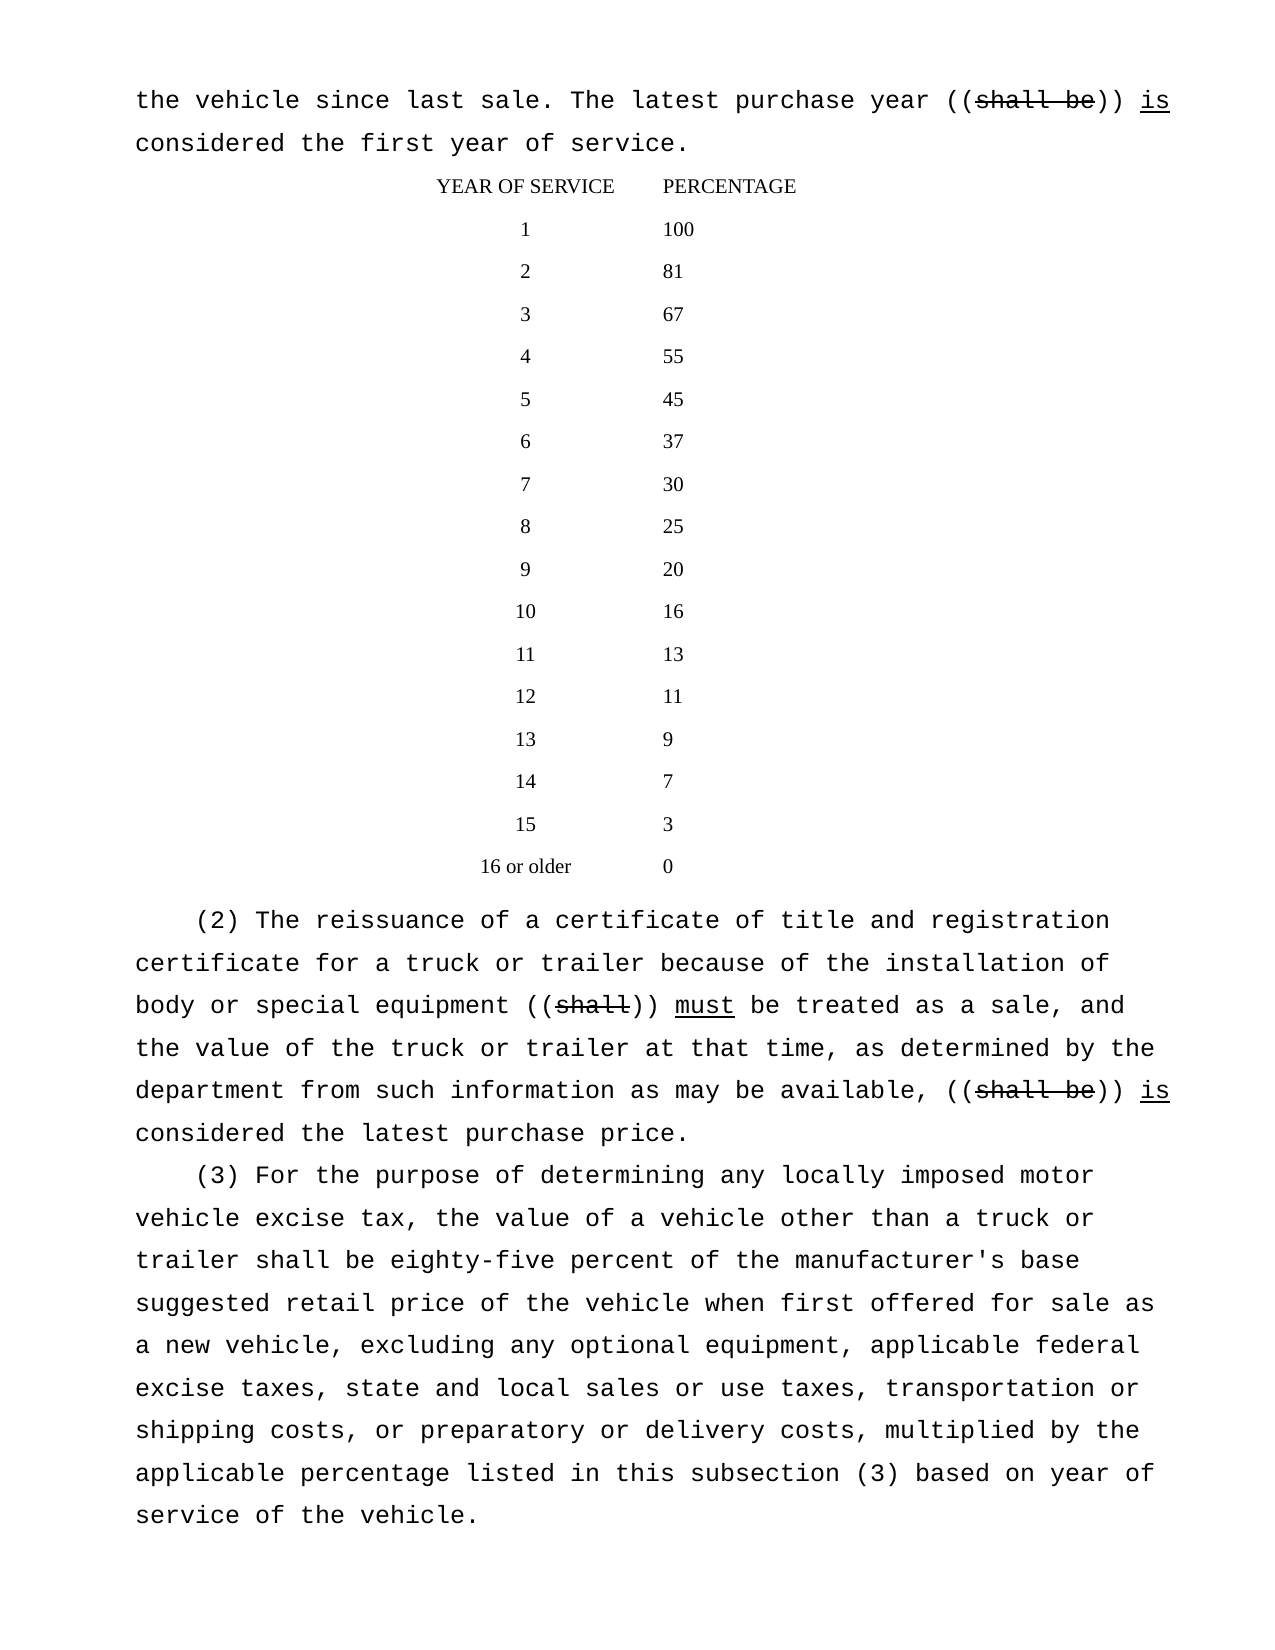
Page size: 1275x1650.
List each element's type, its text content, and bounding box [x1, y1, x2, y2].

table_cell 16 [651, 585, 906, 627]
table_cell 55 [651, 330, 906, 372]
table_cell 67 [651, 288, 906, 330]
table_header PERCENTAGE [651, 160, 906, 202]
table_cell 1 [399, 203, 651, 245]
table_cell 9 [399, 543, 651, 585]
table_cell 11 [651, 670, 906, 712]
table_cell 3 [399, 288, 651, 330]
table_cell 2 [399, 245, 651, 287]
table_cell 5 [399, 373, 651, 415]
table_cell 45 [651, 373, 906, 415]
table_cell 4 [399, 330, 651, 372]
text (3) For the purpose of determining any locally imposed motor vehicle excise tax, the value of a vehicle other than a truck or trailer shall be eighty-five percent of the manufacturer's base suggested retail price of the vehicle when first offered for sale as a new vehicle, excluding any optional equipment, applicable federal excise taxes, state and local sales or use taxes, transportation or shipping costs, or preparatory or delivery costs, multiplied by the applicable percentage listed in this subsection (3) based on year of service of the vehicle. [135, 1150, 1170, 1532]
table_cell 37 [651, 415, 906, 457]
table_cell 3 [651, 798, 906, 840]
table_cell 11 [399, 628, 651, 670]
table_cell 8 [399, 500, 651, 542]
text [135, 75, 1170, 160]
table_header YEAR OF SERVICE [399, 160, 651, 202]
table_cell 6 [399, 415, 651, 457]
table_cell 12 [399, 670, 651, 712]
table_cell 7 [651, 755, 906, 797]
table_cell 14 [399, 755, 651, 797]
table_cell 16 or older [399, 840, 651, 882]
table_cell 100 [651, 203, 906, 245]
table_cell 7 [399, 458, 651, 500]
table_cell 30 [651, 458, 906, 500]
table_cell 81 [651, 245, 906, 287]
table_cell 10 [399, 585, 651, 627]
table_cell 13 [399, 713, 651, 755]
table_cell 9 [651, 713, 906, 755]
text (2) The reissuance of a certificate of title and registration certificate for a truck or trailer because of the installation of body or special equipment ((shall)) must be treated as a sale, and the value of the truck or trailer at that time, as determined by the department from such information as may be available, ((shall be)) is considered the latest purchase price. [135, 895, 1170, 1150]
table_cell 25 [651, 500, 906, 542]
table_cell 15 [399, 798, 651, 840]
table_cell 0 [651, 840, 906, 882]
table_cell 20 [651, 543, 906, 585]
table_cell 13 [651, 628, 906, 670]
